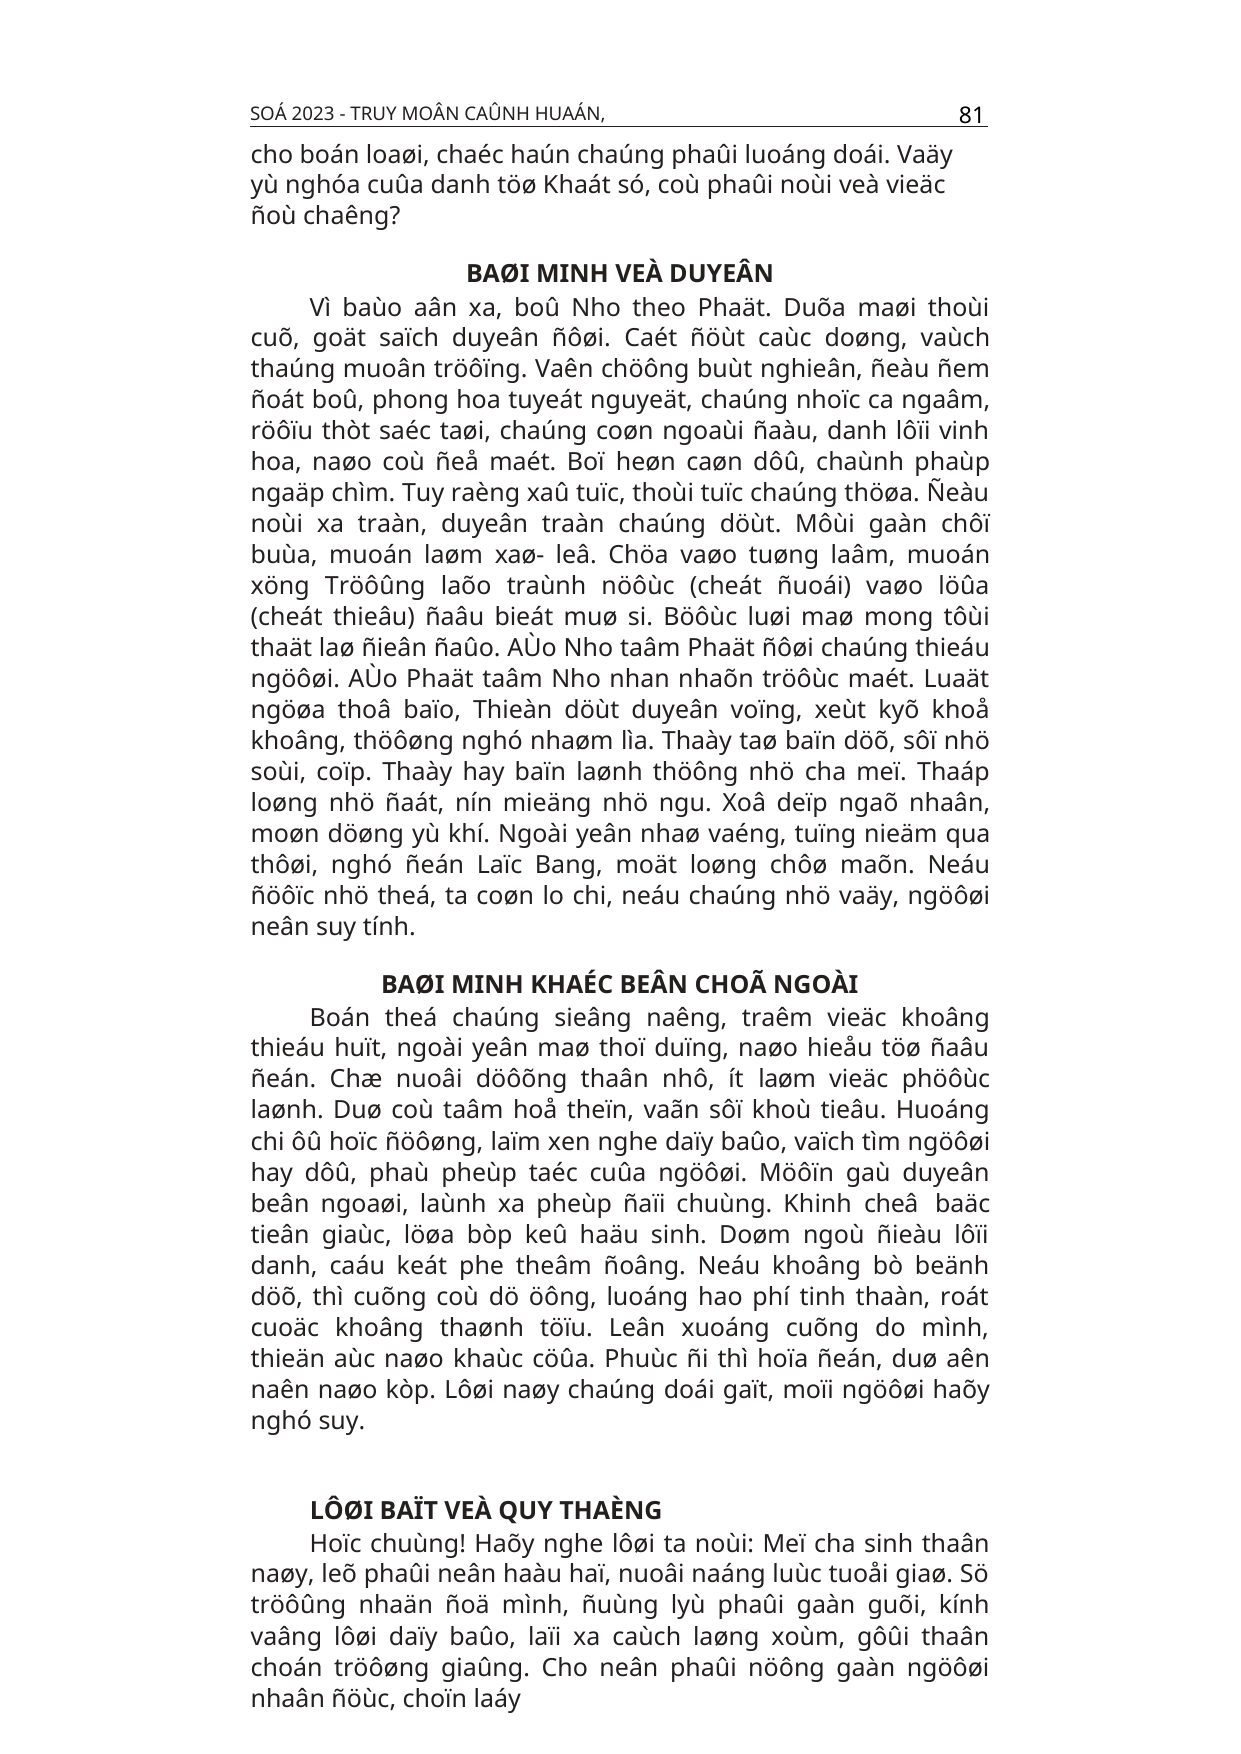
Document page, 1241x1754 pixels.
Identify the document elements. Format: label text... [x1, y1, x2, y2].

text cho boán loaøi, chaéc haún chaúng phaûi luoáng doái. Vaäy yù nghóa cuûa danh töø Khaát só, coù phaûi noùi veà vieäc ñoù chaêng? [250, 138, 988, 231]
subtitle BAØI MINH KHAÉC BEÂN CHOÃ NGOÀI [255, 967, 984, 1000]
text Vì baùo aân xa, boû Nho theo Phaät. Duõa maøi thoùi cuõ, goät saïch duyeân ñôøi. Caét ñöùt caùc doøng, vaùch thaúng muoân tröôïng. Vaên chöông buùt nghieân, ñeàu ñem ñoát boû, phong hoa tuyeát nguyeät, chaúng nhoïc ca ngaâm, röôïu thòt saéc taøi, chaúng coøn ngoaùi ñaàu, danh lôïi vinh hoa, naøo coù ñeå maét. Boï heøn caøn dôû, chaùnh phaùp ngaäp chìm. Tuy raèng xaû tuïc, thoùi tuïc chaúng thöøa. Ñeàu noùi xa traàn, duyeân traàn chaúng döùt. Môùi gaàn chôï buùa, muoán laøm xaø- leâ. Chöa vaøo tuøng laâm, muoán xöng Tröôûng laõo traùnh nöôùc (cheát ñuoái) vaøo löûa (cheát thieâu) ñaâu bieát muø si. Böôùc luøi maø mong tôùi thaät laø ñieân ñaûo. AÙo Nho taâm Phaät ñôøi chaúng thieáu ngöôøi. AÙo Phaät taâm Nho nhan nhaõn tröôùc maét. Luaät ngöøa thoâ baïo, Thieàn döùt duyeân voïng, xeùt kyõ khoå khoâng, thöôøng nghó nhaøm lìa. Thaày taø baïn döõ, sôï nhö soùi, coïp. Thaày hay baïn laønh thöông nhö cha meï. Thaáp loøng nhö ñaát, nín mieäng nhö ngu. Xoâ deïp ngaõ nhaân, moøn döøng yù khí. Ngoài yeân nhaø vaéng, tuïng nieäm qua thôøi, nghó ñeán Laïc Bang, moät loøng chôø maõn. Neáu ñöôïc nhö theá, ta coøn lo chi, neáu chaúng nhö vaäy, ngöôøi neân suy tính. [250, 291, 990, 943]
text Hoïc chuùng! Haõy nghe lôøi ta noùi: Meï cha sinh thaân naøy, leõ phaûi neân haàu haï, nuoâi naáng luùc tuoåi giaø. Sö tröôûng nhaän ñoä mình, ñuùng lyù phaûi gaàn guõi, kính vaâng lôøi daïy baûo, laïi xa caùch laøng xoùm, gôûi thaân choán tröôøng giaûng. Cho neân phaûi nöông gaàn ngöôøi nhaân ñöùc, choïn laáy [250, 1528, 990, 1714]
subtitle LÔØI BAÏT VEÀ QUY THAÈNG [309, 1493, 1092, 1526]
subtitle BAØI MINH VEÀ DUYEÂN [255, 256, 984, 289]
text Boán theá chaúng sieâng naêng, traêm vieäc khoâng thieáu huït, ngoài yeân maø thoï duïng, naøo hieåu töø ñaâu ñeán. Chæ nuoâi döôõng thaân nhô, ít laøm vieäc phöôùc laønh. Duø coù taâm hoå theïn, vaãn sôï khoù tieâu. Huoáng chi ôû hoïc ñöôøng, laïm xen nghe daïy baûo, vaïch tìm ngöôøi hay dôû, phaù pheùp taéc cuûa ngöôøi. Möôïn gaù duyeân beân ngoaøi, laùnh xa pheùp ñaïi chuùng. Khinh cheâ baäc tieân giaùc, löøa bòp keû haäu sinh. Doøm ngoù ñieàu lôïi danh, caáu keát phe theâm ñoâng. Neáu khoâng bò beänh döõ, thì cuõng coù dö öông, luoáng hao phí tinh thaàn, roát cuoäc khoâng thaønh töïu. Leân xuoáng cuõng do mình, thieän aùc naøo khaùc cöûa. Phuùc ñi thì hoïa ñeán, duø aên naên naøo kòp. Lôøi naøy chaúng doái gaït, moïi ngöôøi haõy nghó suy. [250, 1002, 990, 1437]
